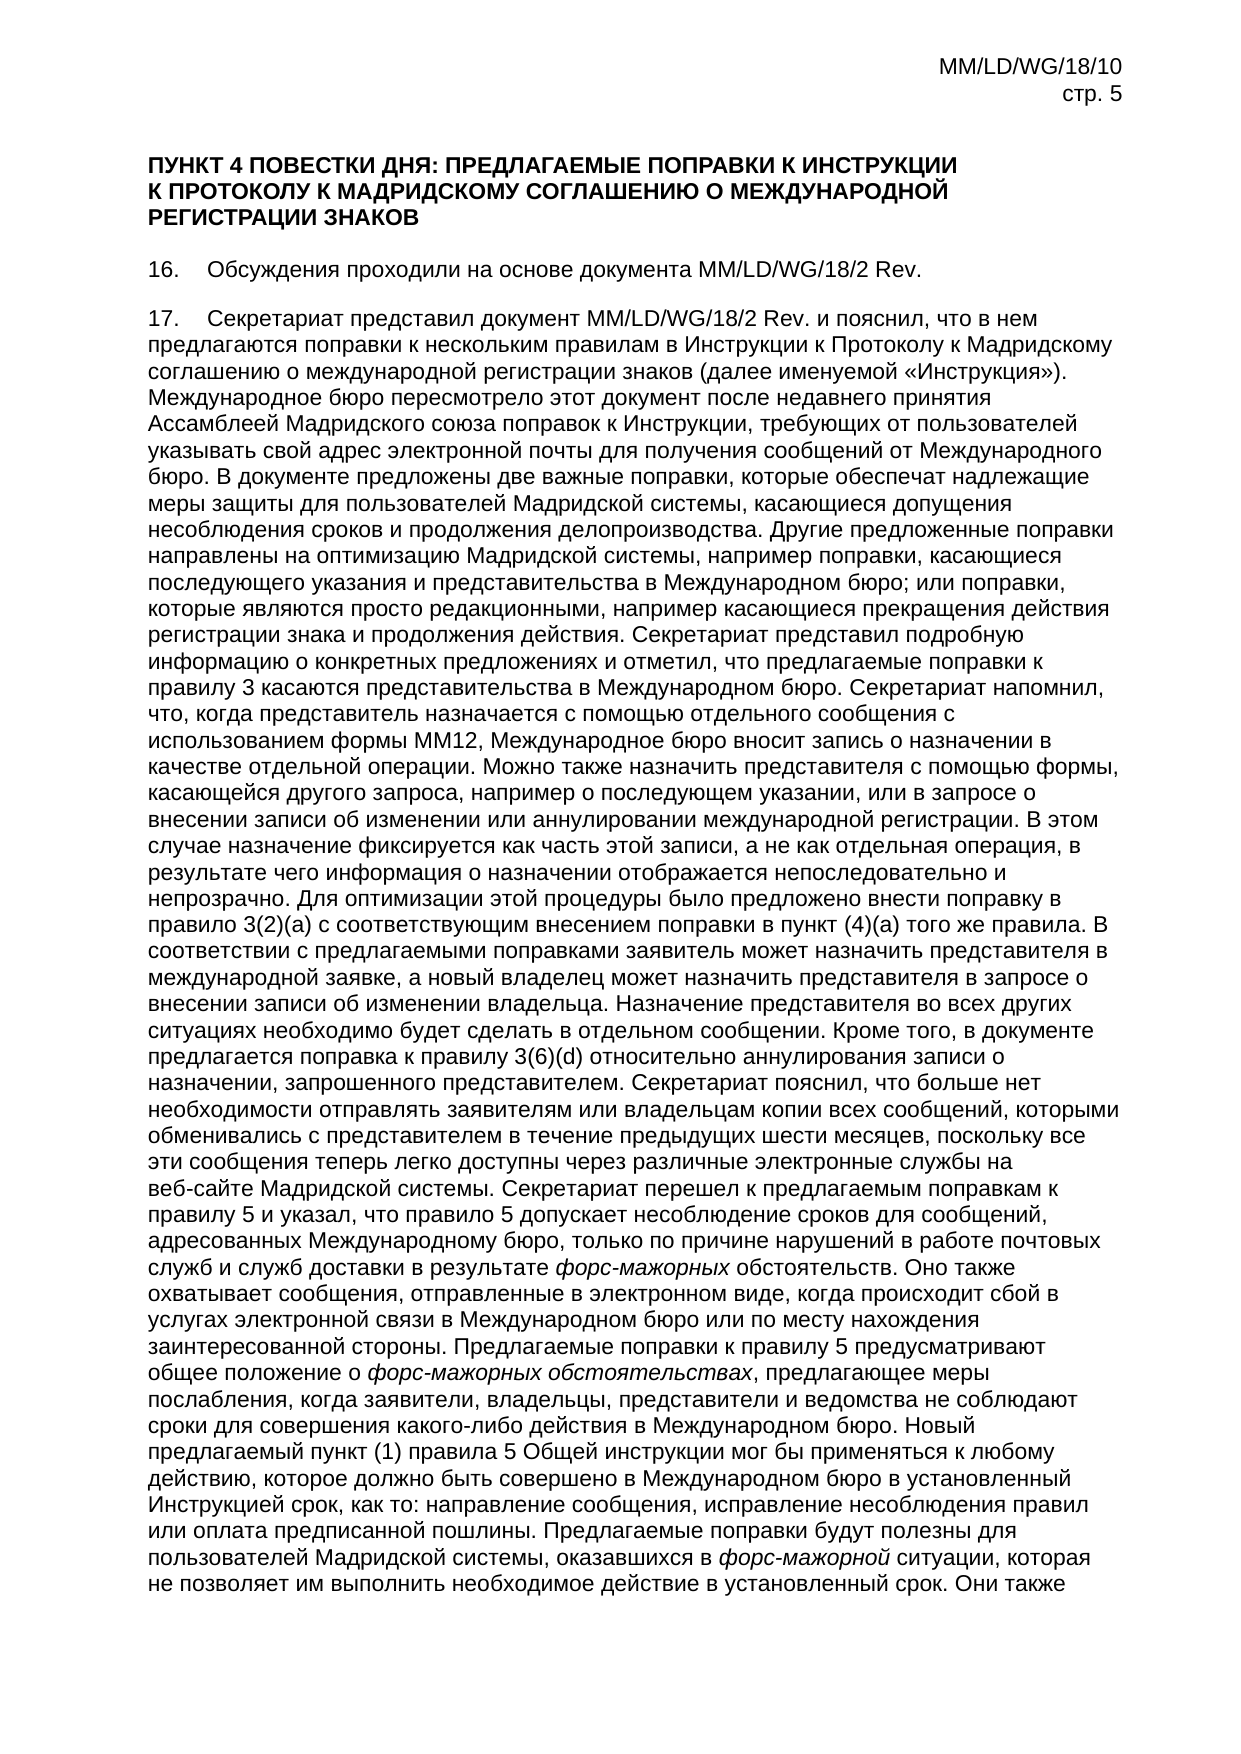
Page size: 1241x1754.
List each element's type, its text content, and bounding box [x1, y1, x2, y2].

subtitle ПУНКТ 4 ПОВЕСТКИ ДНЯ: ПРЕДЛАГАЕМЫЕ ПОПРАВКИ К ИНСТРУКЦИИ К ПРОТОКОЛУ К МАДРИДСКОМУ СОГЛАШЕНИЮ О МЕЖДУНАРОДНОЙ РЕГИСТРАЦИИ ЗНАКОВ [148, 152, 1122, 231]
text Обсуждения проходили на основе документа MM/LD/WG/18/2 Rev. [148, 256, 1122, 282]
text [148, 305, 1122, 1596]
